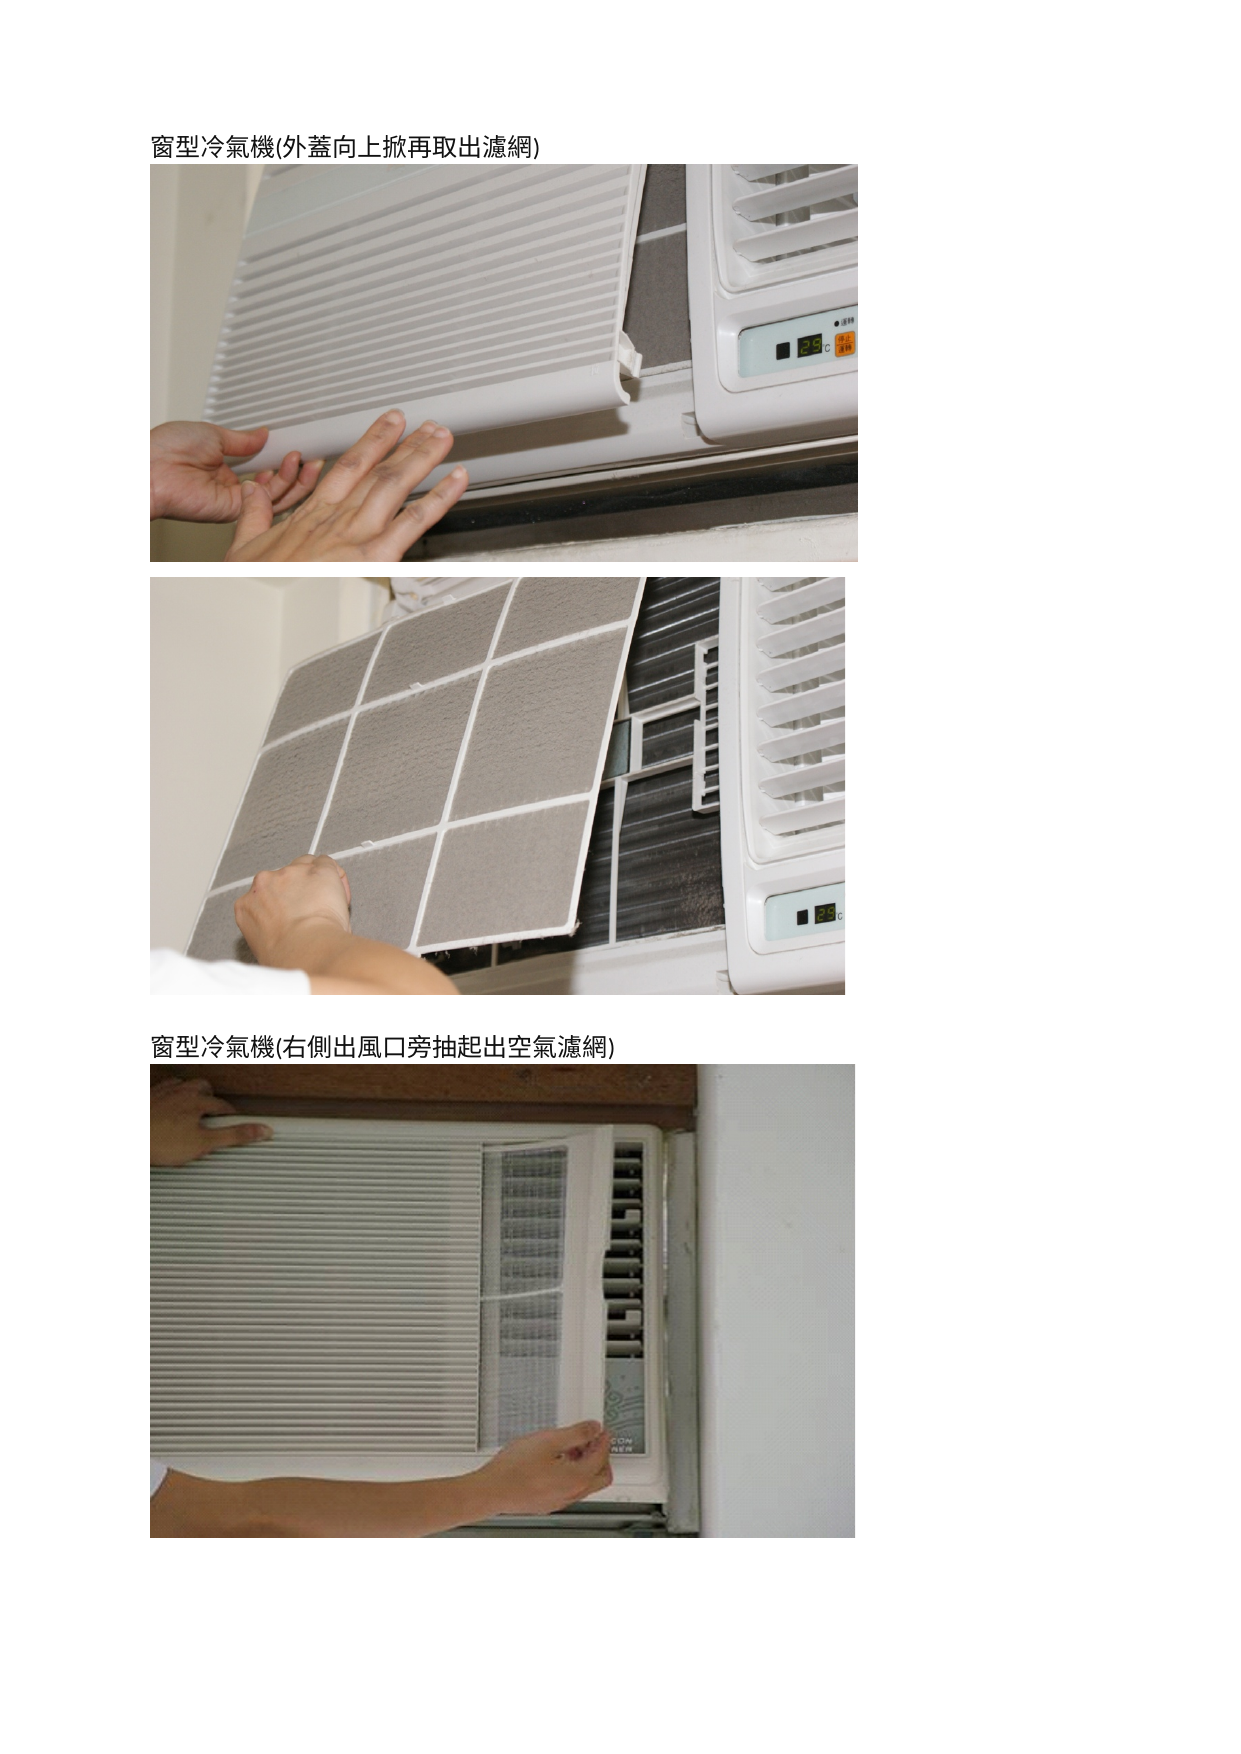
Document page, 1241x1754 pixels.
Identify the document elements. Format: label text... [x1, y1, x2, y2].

picture [150, 1064, 856, 1538]
text 窗型冷氣機(右側出風口旁抽起出空氣濾網) [150, 1027, 1053, 1064]
picture [150, 164, 858, 562]
text 窗型冷氣機(外蓋向上掀再取出濾網) [150, 127, 1053, 164]
picture [150, 577, 846, 995]
